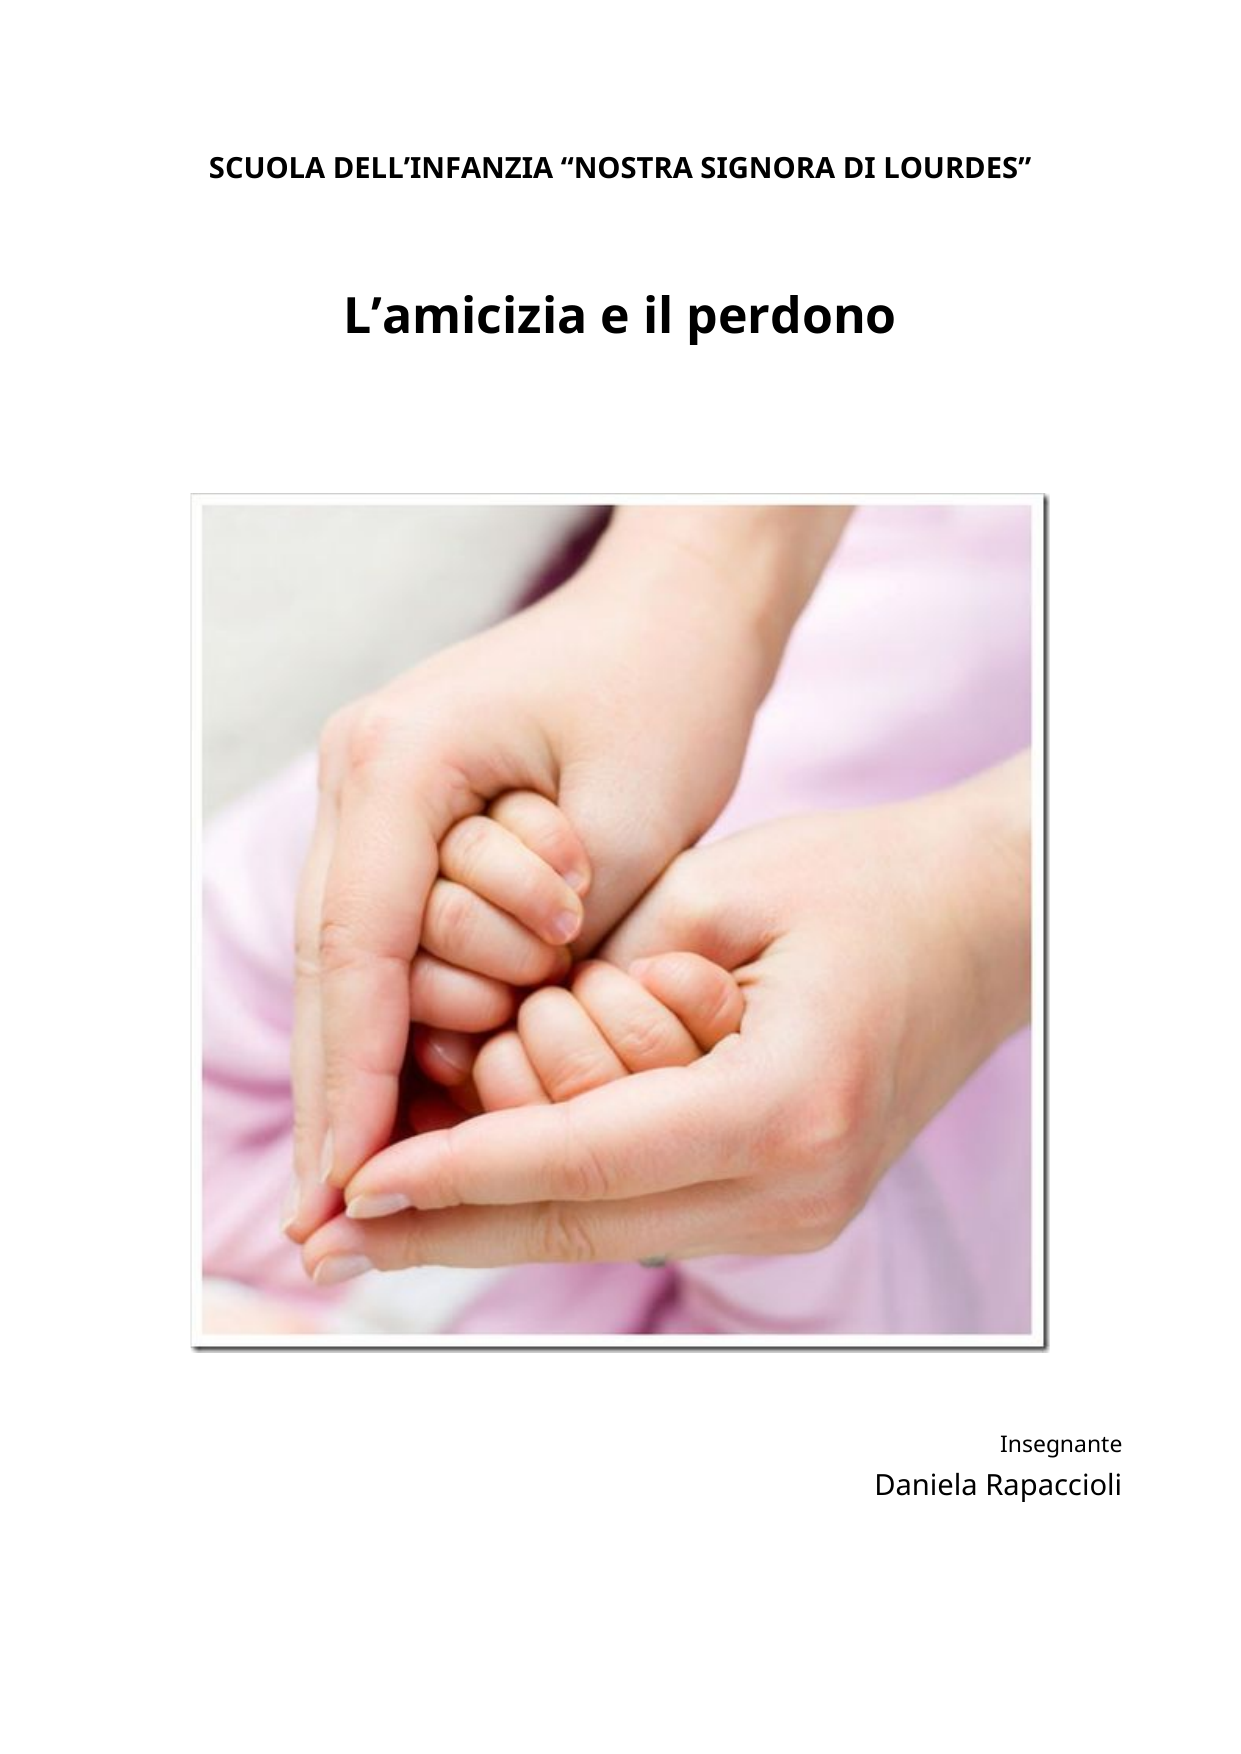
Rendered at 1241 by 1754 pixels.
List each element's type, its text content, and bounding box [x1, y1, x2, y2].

text Insegnante [118, 1428, 1122, 1459]
text Daniela Rapaccioli [118, 1464, 1122, 1504]
text L’amicizia e il perdono [118, 281, 1122, 349]
picture [190, 493, 1050, 1353]
text SCUOLA DELL’INFANZIA “NOSTRA SIGNORA DI LOURDES” [118, 148, 1122, 187]
